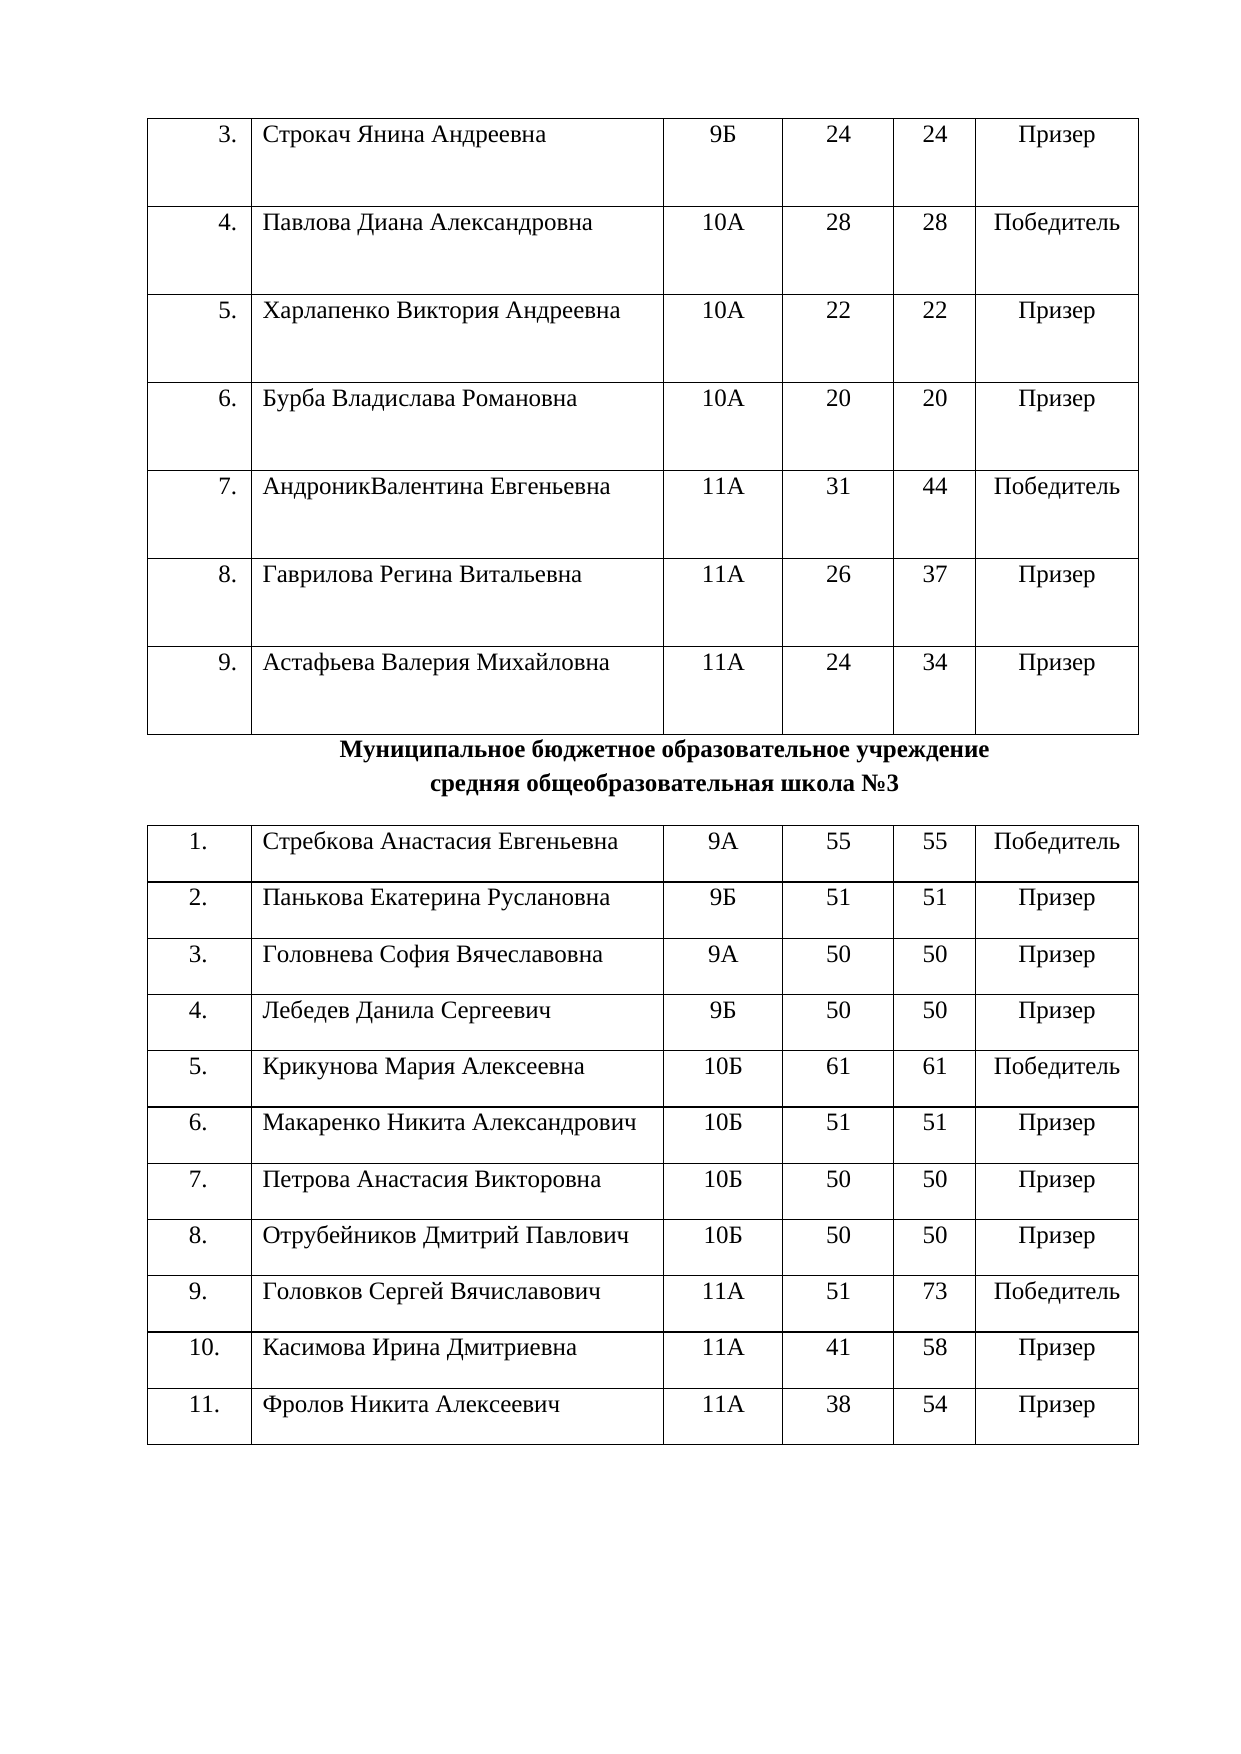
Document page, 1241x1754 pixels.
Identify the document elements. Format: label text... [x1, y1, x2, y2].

table_cell 34 [894, 647, 975, 733]
table_cell Астафьева Валерия Михайловна [252, 647, 663, 733]
table_cell 61 [783, 1051, 893, 1106]
table_cell Победитель [976, 1051, 1138, 1106]
table_cell 51 [783, 1108, 893, 1163]
table_header 55 [894, 826, 975, 881]
table_cell 10Б [664, 1164, 782, 1219]
table_cell 10Б [664, 1108, 782, 1163]
table_cell 58 [894, 1333, 975, 1388]
table_cell [148, 1220, 251, 1275]
table_cell 51 [894, 1108, 975, 1163]
table_cell 9Б [664, 119, 782, 206]
text средняя общеобразовательная школа №3 [177, 768, 1152, 796]
table_cell Победитель [976, 207, 1138, 294]
table_cell [148, 559, 251, 646]
table_cell Призер [976, 883, 1138, 938]
table_cell 10А [664, 295, 782, 382]
table_cell 54 [894, 1389, 975, 1444]
table_cell 11А [664, 647, 782, 733]
table_cell Гаврилова Регина Витальевна [252, 559, 663, 646]
table_cell 51 [894, 883, 975, 938]
table_cell 50 [894, 939, 975, 994]
table_cell 20 [783, 383, 893, 470]
table_cell Победитель [976, 471, 1138, 558]
table_cell 24 [894, 119, 975, 206]
table_cell 28 [783, 207, 893, 294]
table_cell 37 [894, 559, 975, 646]
table_cell 38 [783, 1389, 893, 1444]
table_cell Павлова Диана Александровна [252, 207, 663, 294]
table_cell 31 [783, 471, 893, 558]
table_cell 11А [664, 559, 782, 646]
table_cell 10А [664, 207, 782, 294]
table_cell 61 [894, 1051, 975, 1106]
table_cell 50 [783, 995, 893, 1050]
table_cell Панькова Екатерина Руслановна [252, 883, 663, 938]
table_cell [148, 295, 251, 382]
table_cell [148, 207, 251, 294]
table_header Стребкова Анастасия Евгеньевна [252, 826, 663, 881]
table_cell Призер [976, 647, 1138, 733]
table_cell 11А [664, 1276, 782, 1331]
table_cell 11А [664, 1389, 782, 1444]
table_cell Призер [976, 1389, 1138, 1444]
table_cell [148, 647, 251, 733]
table_cell Крикунова Мария Алексеевна [252, 1051, 663, 1106]
table_cell 26 [783, 559, 893, 646]
table_cell 9А [664, 939, 782, 994]
table_cell Призер [976, 383, 1138, 470]
table_cell 73 [894, 1276, 975, 1331]
table_cell Призер [976, 995, 1138, 1050]
table_cell [148, 1051, 251, 1106]
table_cell Призер [976, 295, 1138, 382]
table_cell [148, 119, 251, 206]
table_cell Призер [976, 1220, 1138, 1275]
table_cell Призер [976, 939, 1138, 994]
table_cell [148, 1164, 251, 1219]
table_cell 44 [894, 471, 975, 558]
table_cell Петрова Анастасия Викторовна [252, 1164, 663, 1219]
table_cell [148, 1333, 251, 1388]
table_cell Призер [976, 1333, 1138, 1388]
table_cell 10Б [664, 1051, 782, 1106]
table_cell 50 [783, 939, 893, 994]
table_cell 24 [783, 647, 893, 733]
table_cell 9Б [664, 883, 782, 938]
table_cell 11А [664, 1333, 782, 1388]
table_cell 50 [894, 995, 975, 1050]
table_cell Победитель [976, 1276, 1138, 1331]
table_cell 11А [664, 471, 782, 558]
text Муниципальное бюджетное образовательное учреждение [177, 734, 1152, 763]
table_cell 50 [894, 1220, 975, 1275]
table_cell [148, 1108, 251, 1163]
table_cell Харлапенко Виктория Андреевна [252, 295, 663, 382]
table_cell Строкач Янина Андреевна [252, 119, 663, 206]
table_cell 51 [783, 1276, 893, 1331]
table_cell 50 [783, 1220, 893, 1275]
table_cell 10Б [664, 1220, 782, 1275]
table_cell Фролов Никита Алексеевич [252, 1389, 663, 1444]
table_cell [148, 471, 251, 558]
table_cell Касимова Ирина Дмитриевна [252, 1333, 663, 1388]
table_cell Лебедев Данила Сергеевич [252, 995, 663, 1050]
table_cell 28 [894, 207, 975, 294]
table_cell Призер [976, 119, 1138, 206]
table_cell Отрубейников Дмитрий Павлович [252, 1220, 663, 1275]
table_cell Макаренко Никита Александрович [252, 1108, 663, 1163]
table_cell Призер [976, 559, 1138, 646]
table_cell 50 [894, 1164, 975, 1219]
table_header 55 [783, 826, 893, 881]
table_cell 22 [783, 295, 893, 382]
table_cell 41 [783, 1333, 893, 1388]
table_cell 22 [894, 295, 975, 382]
table_cell [148, 1276, 251, 1331]
table_cell Призер [976, 1108, 1138, 1163]
table_cell АндроникВалентина Евгеньевна [252, 471, 663, 558]
table_cell [148, 995, 251, 1050]
table_cell 9Б [664, 995, 782, 1050]
table_cell Призер [976, 1164, 1138, 1219]
table_cell [148, 939, 251, 994]
table_cell 50 [783, 1164, 893, 1219]
table_cell Головков Сергей Вячиславович [252, 1276, 663, 1331]
table_header Победитель [976, 826, 1138, 881]
table_header [148, 826, 251, 881]
table_cell 24 [783, 119, 893, 206]
table_cell Головнева София Вячеславовна [252, 939, 663, 994]
table_cell [148, 383, 251, 470]
table_cell 20 [894, 383, 975, 470]
table_cell Бурба Владислава Романовна [252, 383, 663, 470]
table_cell [148, 883, 251, 938]
table_cell 10А [664, 383, 782, 470]
table_cell 51 [783, 883, 893, 938]
table_cell [148, 1389, 251, 1444]
table_header 9А [664, 826, 782, 881]
